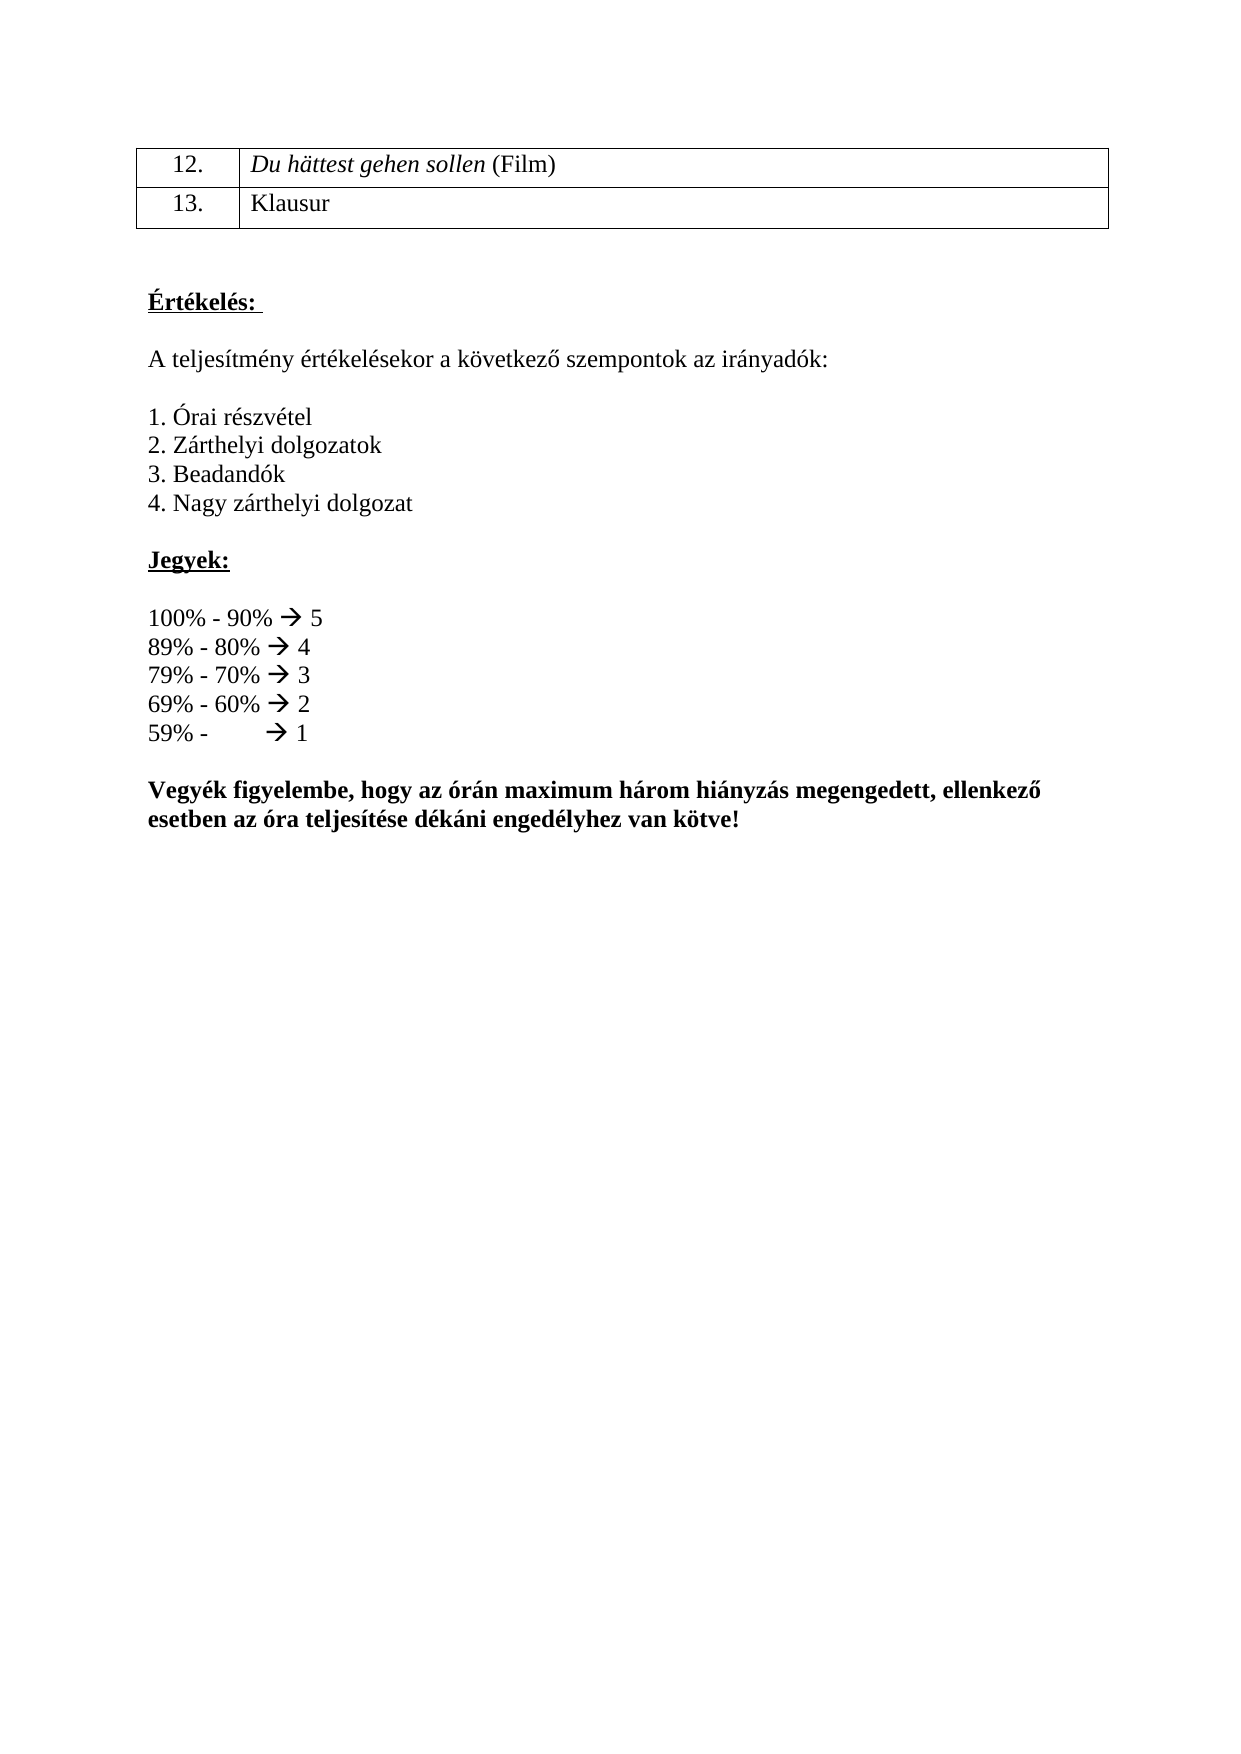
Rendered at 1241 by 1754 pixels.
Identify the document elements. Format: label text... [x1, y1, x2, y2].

text A teljesítmény értékelésekor a következő szempontok az irányadók: [148, 344, 1093, 373]
text 2. Zárthelyi dolgozatok [148, 430, 1093, 459]
text 89% - 80% 4 [148, 632, 1122, 660]
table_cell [240, 149, 1108, 187]
text 3. Beadandók 4. Nagy zárthelyi dolgozat [148, 459, 1122, 517]
text 1. Órai részvétel [148, 373, 1093, 430]
text 100% - 90% 5 [148, 603, 1122, 632]
table_cell 12. [137, 149, 239, 187]
table_cell 13. [137, 188, 239, 228]
text 69% - 60% 2 [148, 689, 1122, 718]
text Jegyek: [148, 545, 1122, 574]
text Vegyék figyelembe, hogy az órán maximum három hiányzás megengedett, ellenkező esetben az óra teljesítése dékáni engedélyhez van kötve! [148, 775, 1093, 833]
table_cell Klausur [240, 188, 1108, 228]
text Értékelés: [148, 287, 1093, 315]
text 79% - 70% 3 [148, 660, 1122, 689]
text 59% - 1 [148, 718, 1122, 747]
